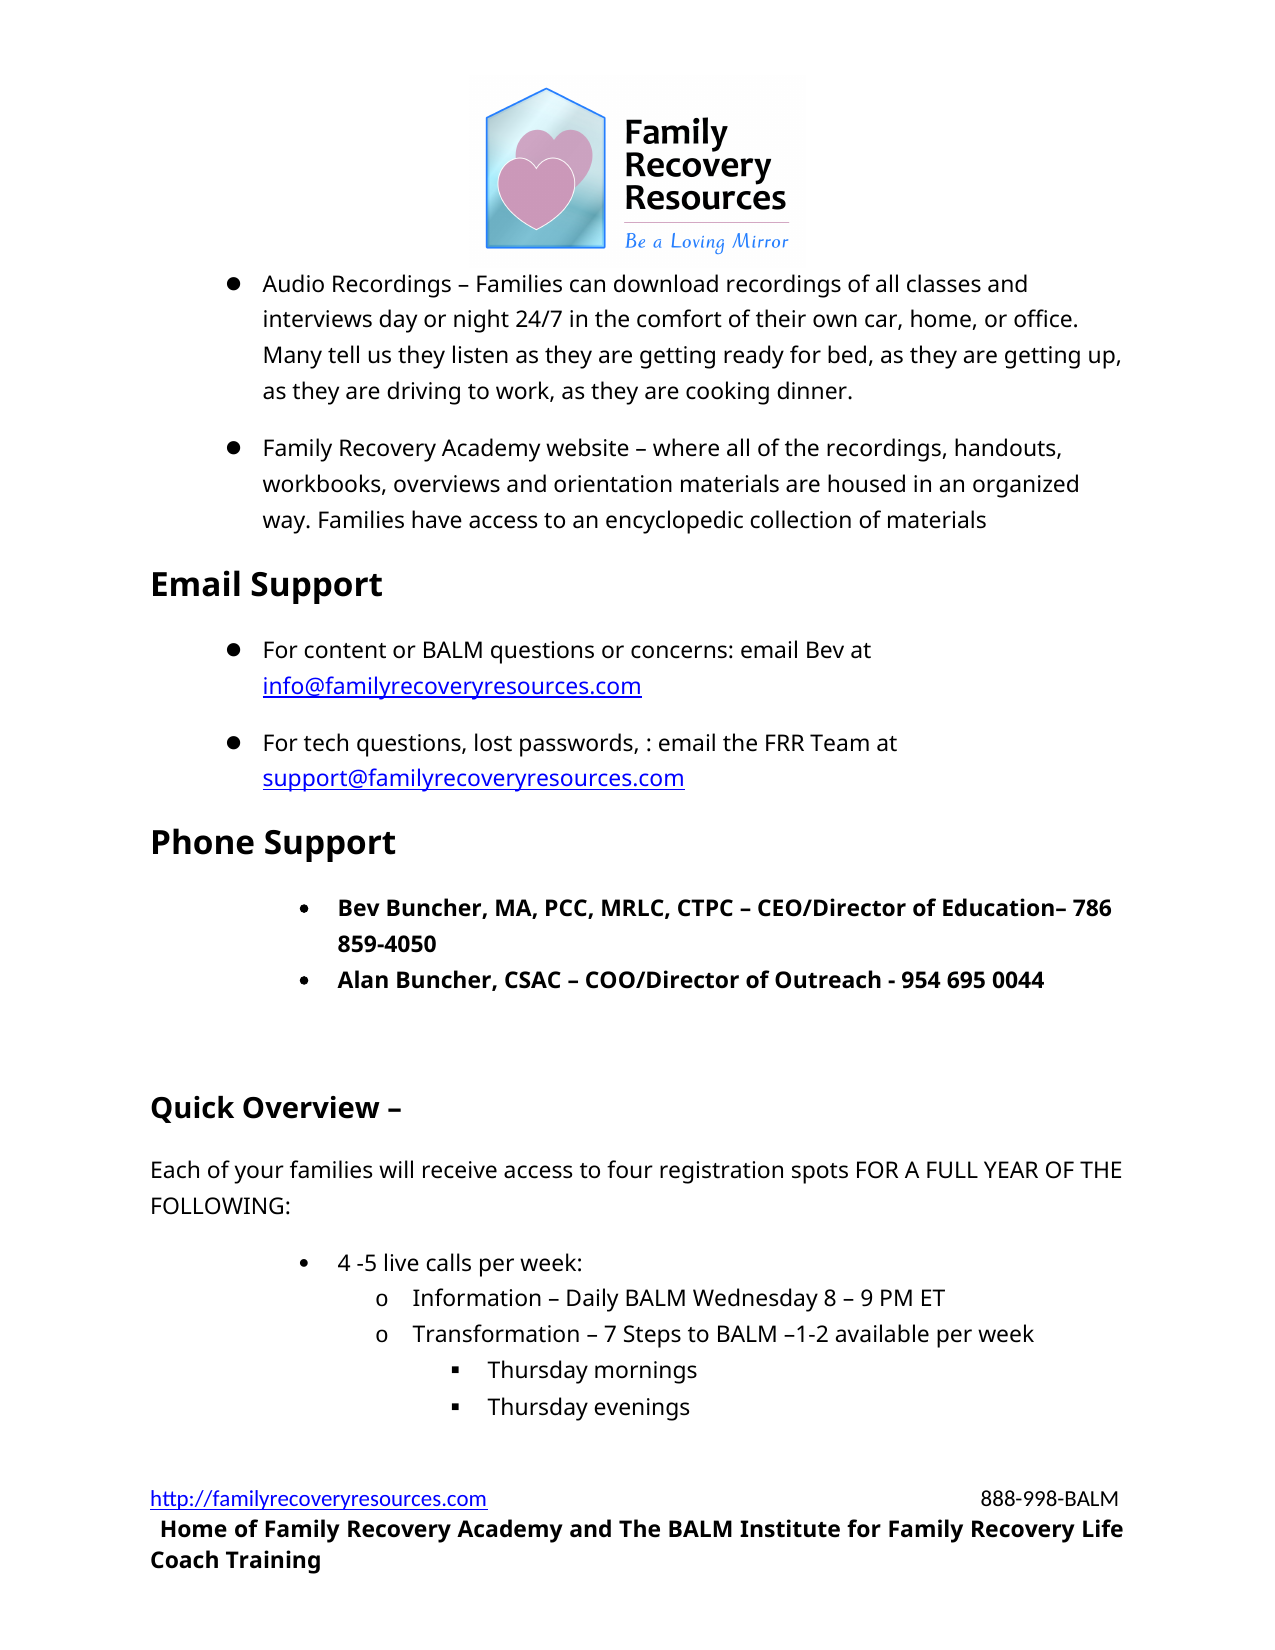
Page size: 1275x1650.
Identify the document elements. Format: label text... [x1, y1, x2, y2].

list For tech questions, lost passwords, : email the FRR Team at support@familyrecoveryresources.com [225, 726, 1125, 794]
list Audio Recordings – Families can download recordings of all classes and interviews day or night 24/7 in the comfort of their own car, home, or office. Many tell us they listen as they are getting ready for bed, as they are getting up, as they are driving to work, as they are cooking dinner. [225, 267, 1125, 407]
list Bev Buncher, MA, PCC, MRLC, CTPC – CEO/Director of Education– 786 859-4050 [300, 892, 1125, 959]
list Thursday mornings [450, 1354, 1125, 1386]
list Information – Daily BALM Wednesday 8 – 9 PM ET [375, 1282, 1125, 1314]
list Alan Buncher, CSAC – COO/Director of Outreach - 954 695 0044 [300, 964, 1125, 995]
list 4 -5 live calls per week: [300, 1246, 1125, 1278]
text Each of your families will receive access to four registration spots FOR A FULL YEAR OF THE FOLLOWING: [150, 1154, 1125, 1221]
list Thursday evenings [450, 1390, 1125, 1422]
text Quick Overview – [150, 1087, 1125, 1127]
picture [469, 75, 806, 268]
text Email Support [150, 561, 1125, 606]
list Transformation – 7 Steps to BALM –1-2 available per week [375, 1318, 1125, 1350]
text Phone Support [150, 819, 1125, 864]
list Family Recovery Academy website – where all of the recordings, handouts, workbooks, overviews and orientation materials are housed in an organized way. Families have access to an encyclopedic collection of materials [225, 432, 1125, 535]
list For content or BALM questions or concerns: email Bev at info@familyrecoveryresources.com [225, 634, 1125, 701]
